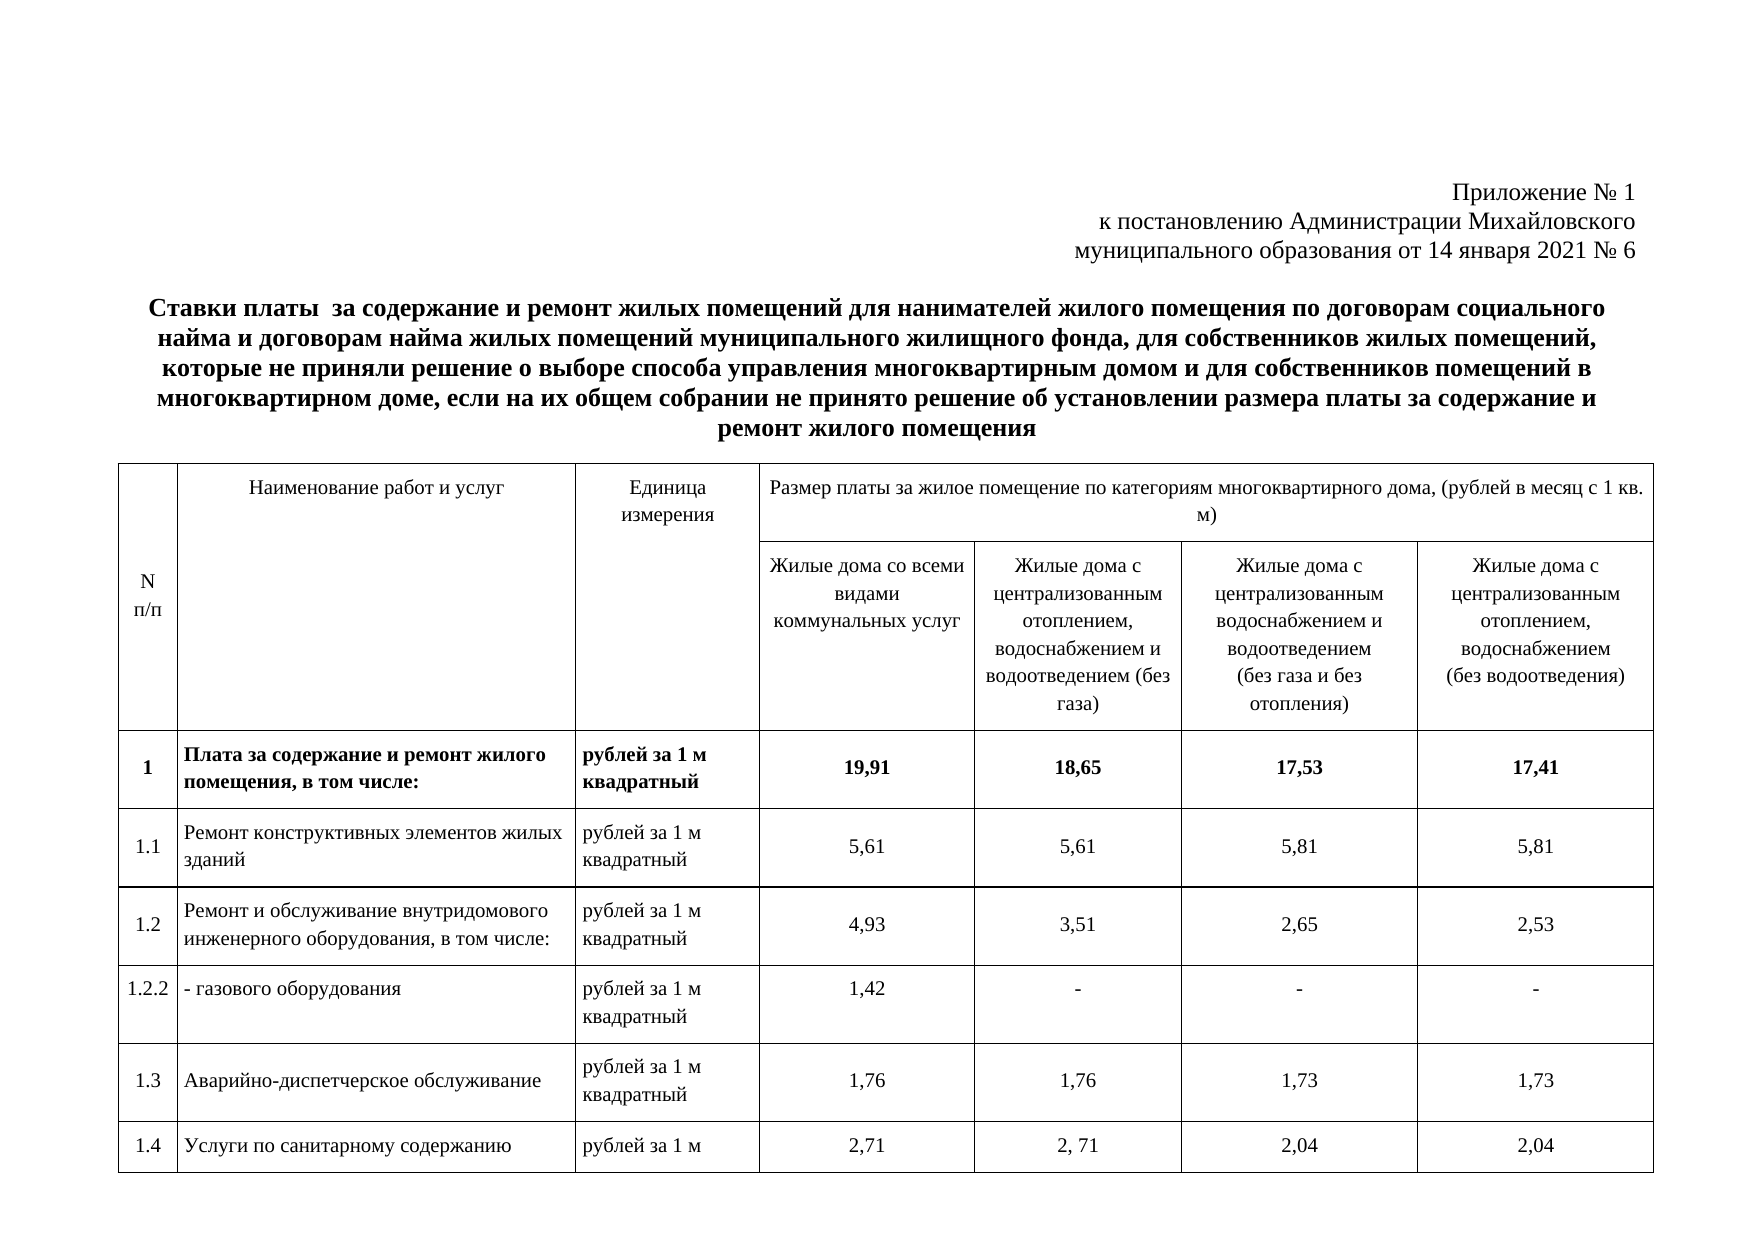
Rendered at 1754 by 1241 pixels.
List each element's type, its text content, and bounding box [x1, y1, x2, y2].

table_cell 2,71 [760, 1122, 974, 1172]
table_cell Жилые дома с централизованным водоснабжением и водоотведением (без газа и без отопления) [1182, 542, 1417, 730]
table_cell рублей за 1 м квадратный [576, 1044, 759, 1121]
table_cell 1.4 [119, 1122, 177, 1172]
table_header Наименование работ и услуг [178, 464, 575, 730]
table_cell Жилые дома со всеми видами коммунальных услуг [760, 542, 974, 730]
table_cell 17,53 [1182, 731, 1417, 808]
table_cell 19,91 [760, 731, 974, 808]
table_cell 1,73 [1182, 1044, 1417, 1121]
table_cell рублей за 1 м квадратный [576, 731, 759, 808]
text Ставки платы за содержание и ремонт жилых помещений для нанимателей жилого помещения по договорам социального найма и договорам найма жилых помещений муниципального жилищного фонда, для собственников жилых помещений, которые не приняли решение о выборе способа управления многоквартирным домом и для собственников помещений в многоквартирном доме, если на их общем собрании не принято решение об установлении размера платы за содержание и ремонт жилого помещения [118, 292, 1636, 442]
table_cell 1,76 [760, 1044, 974, 1121]
table_cell рублей за 1 м квадратный [576, 966, 759, 1043]
text муниципального образования от 14 января 2021 № 6 [118, 235, 1636, 263]
table_cell Плата за содержание и ремонт жилого помещения, в том числе: [178, 731, 575, 808]
table_cell 2,65 [1182, 888, 1417, 964]
table_cell рублей за 1 м квадратный [576, 888, 759, 964]
table_cell 2,04 [1182, 1122, 1417, 1172]
table_cell Жилые дома с централизованным отоплением, водоснабжением (без водоотведения) [1418, 542, 1653, 730]
table_cell 5,81 [1182, 809, 1417, 886]
table_cell Жилые дома с централизованным отоплением, водоснабжением и водоотведением (без газа) [975, 542, 1181, 730]
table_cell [576, 1122, 759, 1172]
table_cell 2,53 [1418, 888, 1653, 964]
table_cell Аварийно-диспетчерское обслуживание [178, 1044, 575, 1121]
text Приложение № 1 [118, 177, 1636, 206]
table_cell 5,61 [760, 809, 974, 886]
table_cell - [1182, 966, 1417, 1043]
text к постановлению Администрации Михайловского [118, 206, 1636, 235]
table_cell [178, 1122, 575, 1172]
table_cell 2,04 [1418, 1122, 1653, 1172]
table_cell 2, 71 [975, 1122, 1181, 1172]
table_cell 1,73 [1418, 1044, 1653, 1121]
table_cell рублей за 1 м квадратный [576, 809, 759, 886]
table_cell 1 [119, 731, 177, 808]
table_cell 5,81 [1418, 809, 1653, 886]
table_cell 18,65 [975, 731, 1181, 808]
table_cell - газового оборудования [178, 966, 575, 1043]
table_cell Ремонт конструктивных элементов жилых зданий [178, 809, 575, 886]
table_cell 5,61 [975, 809, 1181, 886]
table_header N п/п [119, 464, 177, 730]
table_cell 1,76 [975, 1044, 1181, 1121]
table_cell 1.2.2 [119, 966, 177, 1043]
table_cell 1.1 [119, 809, 177, 886]
table_cell 3,51 [975, 888, 1181, 964]
table_cell 1.3 [119, 1044, 177, 1121]
table_header Размер платы за жилое помещение по категориям многоквартирного дома, (рублей в месяц с 1 кв. м) [760, 464, 1653, 541]
table_cell 4,93 [760, 888, 974, 964]
table_cell Ремонт и обслуживание внутридомового инженерного оборудования, в том числе: [178, 888, 575, 964]
table_cell 17,41 [1418, 731, 1653, 808]
table_cell 1.2 [119, 888, 177, 964]
table_cell - [975, 966, 1181, 1043]
table_header Единица измерения [576, 464, 759, 730]
table_cell 1,42 [760, 966, 974, 1043]
table_cell - [1418, 966, 1653, 1043]
